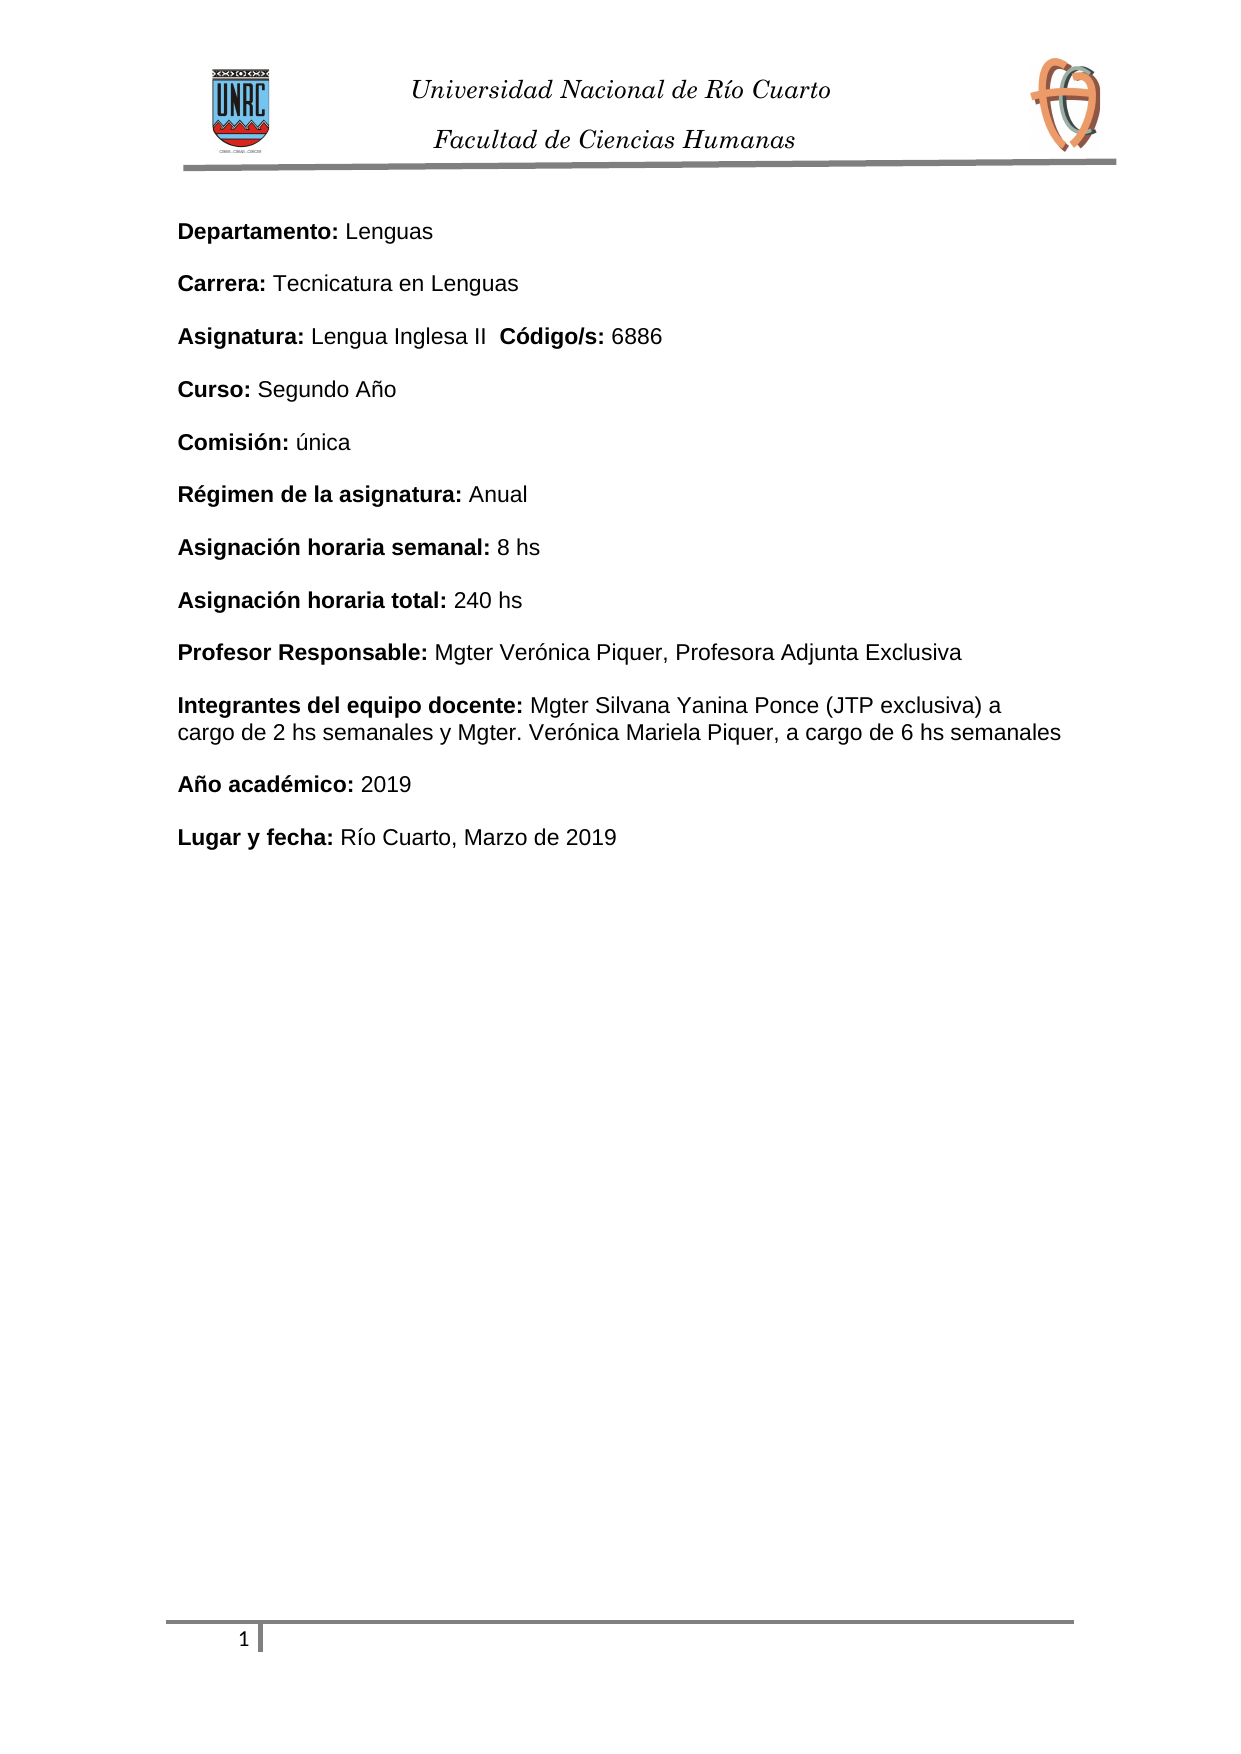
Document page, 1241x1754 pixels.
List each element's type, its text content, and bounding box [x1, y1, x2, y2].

text Asignación horaria semanal: 8 hs [177, 534, 1063, 560]
text Asignación horaria total: 240 hs [177, 587, 1063, 613]
picture [212, 69, 270, 153]
text Carrera: Tecnicatura en Lenguas [177, 270, 1063, 297]
picture [1030, 58, 1100, 152]
text Régimen de la asignatura: Anual [177, 481, 1063, 508]
text Curso: Segundo Año [177, 376, 1063, 402]
text Integrantes del equipo docente: Mgter Silvana Yanina Ponce (JTP exclusiva) a cargo de 2 hs semanales y Mgter. Verónica Mariela Piquer, a cargo de 6 hs semanales [177, 692, 1063, 745]
text Profesor Responsable: Mgter Verónica Piquer, Profesora Adjunta Exclusiva [177, 639, 1063, 666]
text Comisión: única [177, 428, 1063, 455]
text Lugar y fecha: Río Cuarto, Marzo de 2019 [177, 824, 1063, 850]
text Departamento: Lenguas [177, 218, 1063, 244]
text Año académico: 2019 [177, 771, 1063, 797]
text Asignatura: Lengua Inglesa II Código/s: 6886 [177, 323, 1063, 349]
